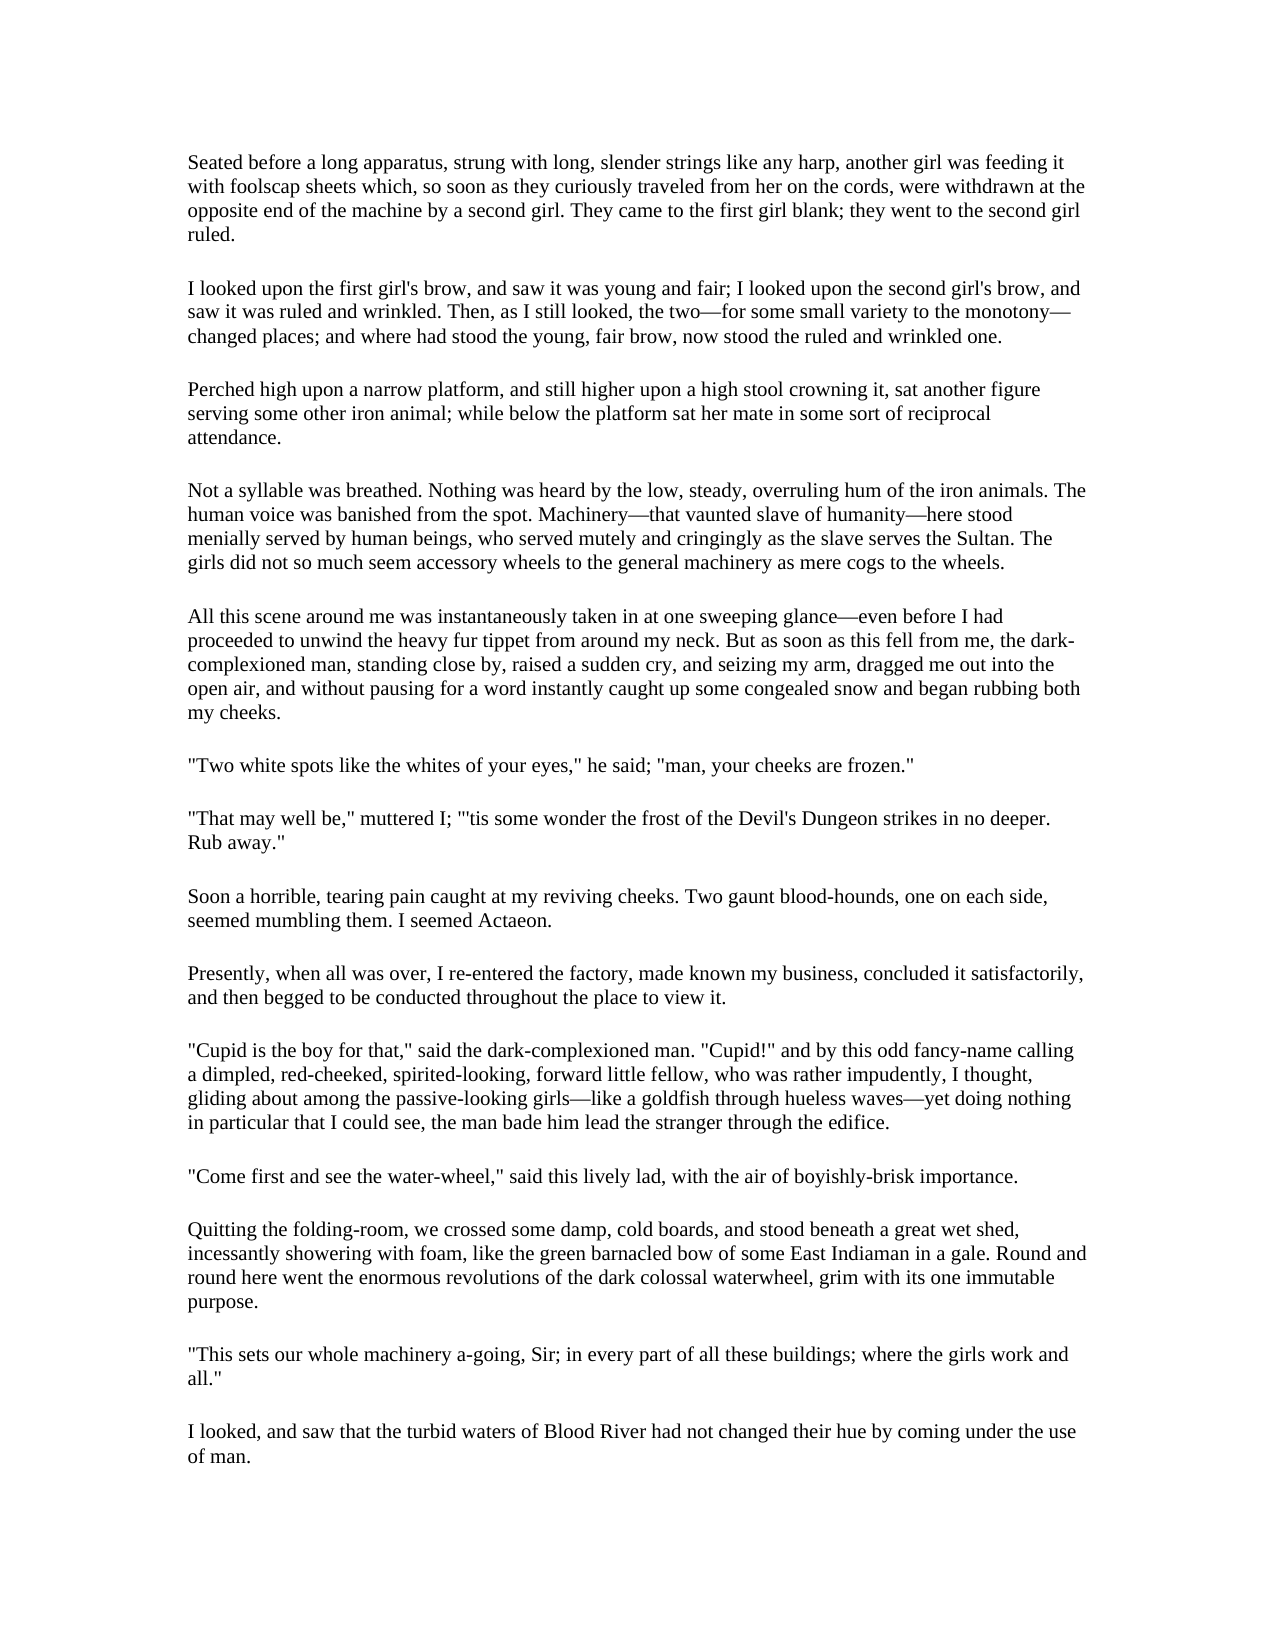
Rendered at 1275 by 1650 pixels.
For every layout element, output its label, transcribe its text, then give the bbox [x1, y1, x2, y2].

text "That may well be," muttered I; "'tis some wonder the frost of the Devil's Dungeon strikes in no deeper. Rub away." [187, 806, 1087, 854]
text Not a syllable was breathed. Nothing was heard by the low, steady, overruling hum of the iron animals. The human voice was banished from the spot. Machinery—that vaunted slave of humanity—here stood menially served by human beings, who served mutely and cringingly as the slave serves the Sultan. The girls did not so much seem accessory wheels to the general machinery as mere cogs to the wheels. [187, 478, 1087, 574]
text "Two white spots like the whites of your eyes," he said; "man, your cheeks are frozen." [187, 753, 1087, 777]
text I looked, and saw that the turbid waters of Blood River had not changed their hue by coming under the use of man. [187, 1419, 1087, 1468]
text Seated before a long apparatus, strung with long, slender strings like any harp, another girl was feeding it with foolscap sheets which, so soon as they curiously traveled from her on the cords, were withdrawn at the opposite end of the machine by a second girl. They came to the first girl blank; they went to the second girl ruled. [187, 150, 1087, 246]
text Presently, when all was over, I re-entered the factory, made known my business, concluded it satisfactorily, and then begged to be conducted throughout the place to view it. [187, 961, 1087, 1009]
text "Come first and see the water-wheel," said this lively lad, with the air of boyishly-brisk importance. [187, 1163, 1087, 1188]
text Soon a horrible, tearing pain caught at my reviving cheeks. Two gaunt blood-hounds, one on each side, seemed mumbling them. I seemed Actaeon. [187, 883, 1087, 932]
text Quitting the folding-room, we crossed some damp, cold boards, and stood beneath a great wet shed, incessantly showering with foam, like the green barnacled bow of some East Indiaman in a gale. Round and round here went the enormous revolutions of the dark colossal waterwheel, grim with its one immutable purpose. [187, 1217, 1087, 1313]
text "This sets our whole machinery a-going, Sir; in every part of all these buildings; where the girls work and all." [187, 1342, 1087, 1390]
text All this scene around me was instantaneously taken in at one sweeping glance—even before I had proceeded to unwind the heavy fur tippet from around my neck. But as soon as this fell from me, the dark-complexioned man, standing close by, raised a sudden cry, and seizing my arm, dragged me out into the open air, and without pausing for a word instantly caught up some congealed snow and began rubbing both my cheeks. [187, 603, 1087, 724]
text Perched high upon a narrow platform, and still higher upon a high stool crowning it, sat another figure serving some other iron animal; while below the platform sat her mate in some sort of reciprocal attendance. [187, 377, 1087, 449]
text I looked upon the first girl's brow, and saw it was young and fair; I looked upon the second girl's brow, and saw it was ruled and wrinkled. Then, as I still looked, the two—for some small variety to the monotony—changed places; and where had stood the young, fair brow, now stood the ruled and wrinkled one. [187, 275, 1087, 348]
text "Cupid is the boy for that," said the dark-complexioned man. "Cupid!" and by this odd fancy-name calling a dimpled, red-cheeked, spirited-looking, forward little fellow, who was rather impudently, I thought, gliding about among the passive-looking girls—like a goldfish through hueless waves—yet doing nothing in particular that I could see, the man bade him lead the stranger through the edifice. [187, 1038, 1087, 1134]
